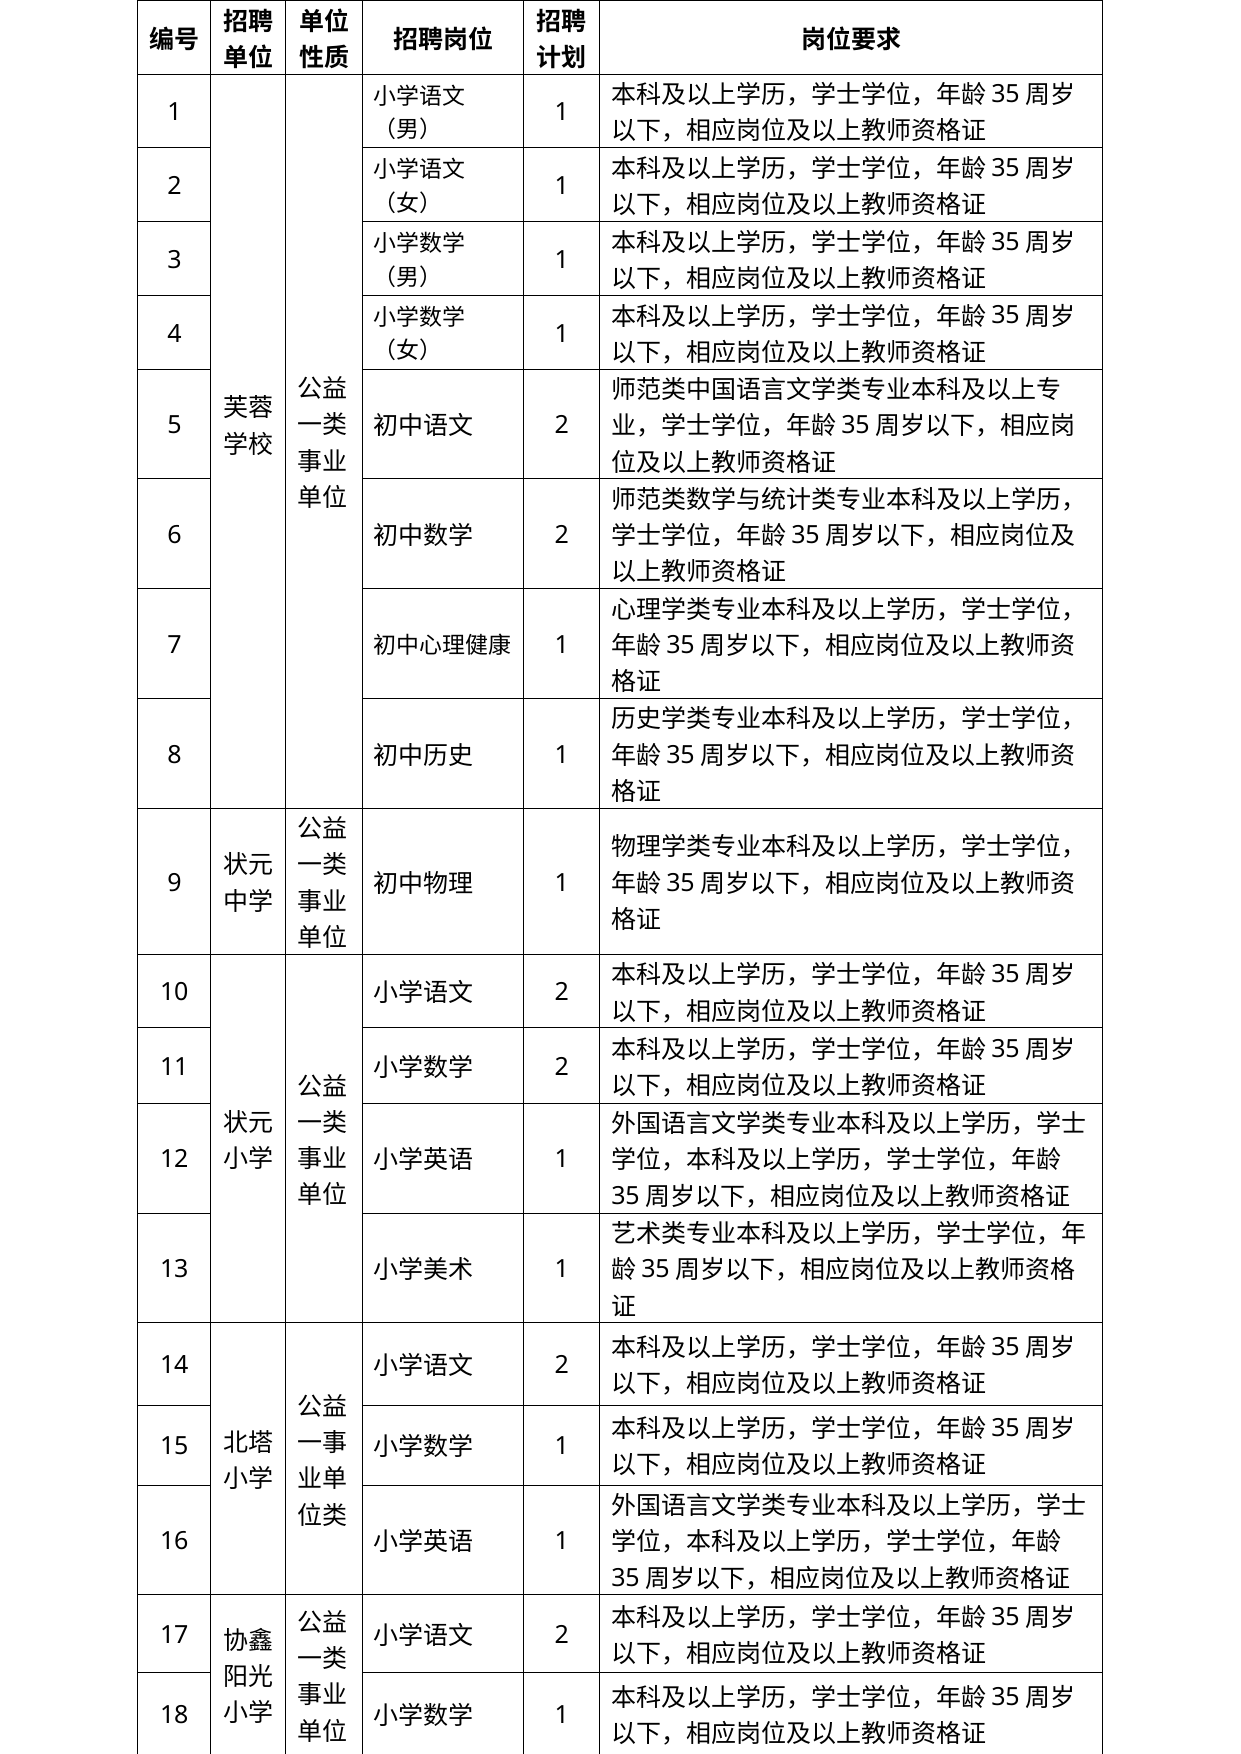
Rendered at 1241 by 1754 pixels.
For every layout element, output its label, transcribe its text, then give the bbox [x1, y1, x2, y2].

table_cell 本科及以上学历，学士学位，年龄35周岁以下，相应岗位及以上教师资格证 [600, 1595, 1102, 1672]
table_cell 2 [524, 1323, 599, 1404]
table_cell 小学美术 [363, 1214, 523, 1322]
table_cell 外国语言文学类专业本科及以上学历，学士学位，本科及以上学历，学士学位，年龄35周岁以下，相应岗位及以上教师资格证 [600, 1486, 1102, 1594]
table_cell 2 [524, 370, 599, 478]
table_header 招聘单位 [211, 1, 285, 73]
table_cell 初中物理 [363, 809, 523, 954]
table_cell 初中心理健康 [363, 589, 523, 698]
table_cell 小学语文（男） [363, 75, 523, 147]
table_cell 师范类中国语言文学类专业本科及以上专业，学士学位，年龄35周岁以下，相应岗位及以上教师资格证 [600, 370, 1102, 478]
table_cell 小学数学 [363, 1673, 523, 1754]
table_cell 状元中学 [211, 809, 285, 954]
table_cell 小学数学（女） [363, 296, 523, 368]
table_cell 12 [138, 1104, 210, 1212]
table_cell 5 [138, 370, 210, 478]
table_cell 本科及以上学历，学士学位，年龄35周岁以下，相应岗位及以上教师资格证 [600, 222, 1102, 295]
table_cell 17 [138, 1595, 210, 1672]
table_cell 北塔小学 [211, 1323, 285, 1594]
table_cell 1 [524, 75, 599, 147]
table_cell 6 [138, 479, 210, 588]
table_cell 15 [138, 1406, 210, 1484]
table_header 编号 [138, 1, 210, 73]
table_cell 师范类数学与统计类专业本科及以上学历，学士学位，年龄35周岁以下，相应岗位及以上教师资格证 [600, 479, 1102, 588]
table_cell 1 [524, 1214, 599, 1322]
table_cell 1 [524, 296, 599, 368]
table_cell 小学数学 [363, 1028, 523, 1103]
table_cell 本科及以上学历，学士学位，年龄35周岁以下，相应岗位及以上教师资格证 [600, 1028, 1102, 1103]
table_cell 1 [138, 75, 210, 147]
table_cell 小学数学（男） [363, 222, 523, 295]
table_cell 小学英语 [363, 1486, 523, 1594]
table_cell 历史学类专业本科及以上学历，学士学位，年龄35周岁以下，相应岗位及以上教师资格证 [600, 699, 1102, 808]
table_cell 1 [524, 809, 599, 954]
table_cell 1 [524, 1406, 599, 1484]
table_cell 本科及以上学历，学士学位，年龄35周岁以下，相应岗位及以上教师资格证 [600, 1673, 1102, 1754]
table_cell 本科及以上学历，学士学位，年龄35周岁以下，相应岗位及以上教师资格证 [600, 1323, 1102, 1404]
table_cell 2 [524, 479, 599, 588]
table_cell 公益一类事业单位 [286, 75, 362, 808]
table_cell 公益一类事业单位 [286, 809, 362, 954]
table_cell 13 [138, 1214, 210, 1322]
table_cell 10 [138, 955, 210, 1027]
table_cell 小学语文 [363, 1595, 523, 1672]
table_cell 心理学类专业本科及以上学历，学士学位，年龄35周岁以下，相应岗位及以上教师资格证 [600, 589, 1102, 698]
table_cell 4 [138, 296, 210, 368]
table_cell 2 [524, 955, 599, 1027]
table_cell 1 [524, 1673, 599, 1754]
table_cell 初中数学 [363, 479, 523, 588]
table_cell 本科及以上学历，学士学位，年龄35周岁以下，相应岗位及以上教师资格证 [600, 148, 1102, 221]
table_cell 3 [138, 222, 210, 295]
table_cell 16 [138, 1486, 210, 1594]
table_cell 7 [138, 589, 210, 698]
table_cell 状元小学 [211, 955, 285, 1322]
table_cell 小学数学 [363, 1406, 523, 1484]
table_cell 14 [138, 1323, 210, 1404]
table_cell 小学语文 [363, 1323, 523, 1404]
table_cell 1 [524, 148, 599, 221]
table_cell 外国语言文学类专业本科及以上学历，学士学位，本科及以上学历，学士学位，年龄35周岁以下，相应岗位及以上教师资格证 [600, 1104, 1102, 1212]
table_cell 物理学类专业本科及以上学历，学士学位，年龄35周岁以下，相应岗位及以上教师资格证 [600, 809, 1102, 954]
table_cell 芙蓉学校 [211, 75, 285, 808]
table_cell 小学英语 [363, 1104, 523, 1212]
table_cell 本科及以上学历，学士学位，年龄35周岁以下，相应岗位及以上教师资格证 [600, 1406, 1102, 1484]
table_cell 8 [138, 699, 210, 808]
table_cell 2 [524, 1028, 599, 1103]
table_cell 本科及以上学历，学士学位，年龄35周岁以下，相应岗位及以上教师资格证 [600, 955, 1102, 1027]
table_cell 协鑫阳光小学 [211, 1595, 285, 1754]
table_cell 1 [524, 222, 599, 295]
table_cell 1 [524, 699, 599, 808]
table_cell 初中语文 [363, 370, 523, 478]
table_cell 公益一类事业单位 [286, 1595, 362, 1754]
table_header 招聘岗位 [363, 1, 523, 73]
table_cell 1 [524, 589, 599, 698]
table_cell 公益一事业单位类 [286, 1323, 362, 1594]
table_cell 公益一类事业单位 [286, 955, 362, 1322]
table_cell 艺术类专业本科及以上学历，学士学位，年龄35周岁以下，相应岗位及以上教师资格证 [600, 1214, 1102, 1322]
table_cell 9 [138, 809, 210, 954]
table_cell 1 [524, 1104, 599, 1212]
table_header 岗位要求 [600, 1, 1102, 73]
table_header 单位性质 [286, 1, 362, 73]
table_header 招聘计划 [524, 1, 599, 73]
table_cell 初中历史 [363, 699, 523, 808]
table_cell 本科及以上学历，学士学位，年龄35周岁以下，相应岗位及以上教师资格证 [600, 75, 1102, 147]
table_cell 本科及以上学历，学士学位，年龄35周岁以下，相应岗位及以上教师资格证 [600, 296, 1102, 368]
table_cell 小学语文 [363, 955, 523, 1027]
table_cell 11 [138, 1028, 210, 1103]
table_cell 1 [524, 1486, 599, 1594]
table_cell 18 [138, 1673, 210, 1754]
table_cell 2 [524, 1595, 599, 1672]
table_cell 小学语文（女） [363, 148, 523, 221]
table_cell 2 [138, 148, 210, 221]
